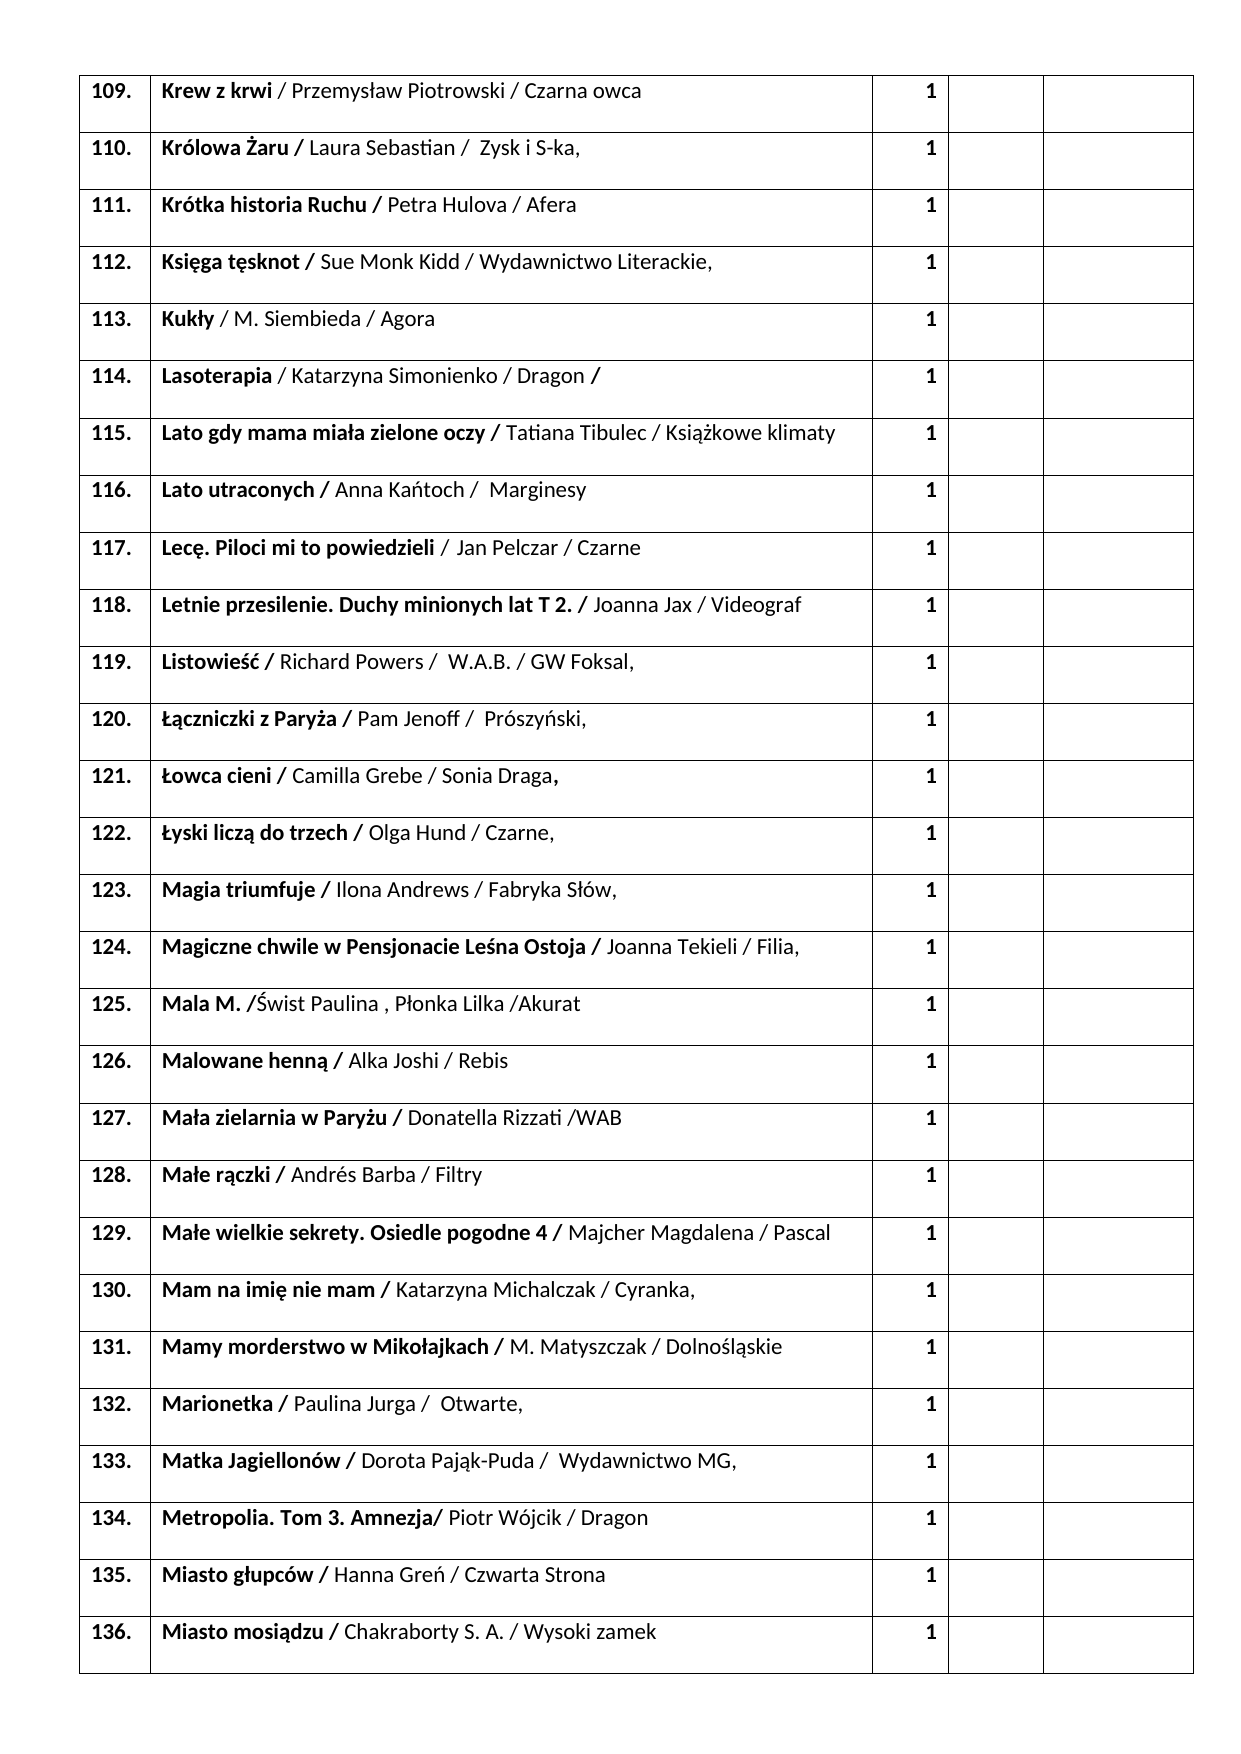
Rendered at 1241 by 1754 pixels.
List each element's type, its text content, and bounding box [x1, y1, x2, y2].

table_cell [1044, 1560, 1193, 1616]
table_cell [1044, 419, 1193, 474]
table_cell [80, 1161, 150, 1217]
table_cell 1 [873, 190, 948, 246]
table_cell [1044, 1617, 1193, 1673]
table_cell Królowa Żaru / Laura Sebastian / Zysk i S-ka, [151, 133, 872, 189]
table_cell [1044, 590, 1193, 646]
table_cell 1 [873, 247, 948, 303]
table_cell 1 [873, 1275, 948, 1331]
table_cell Marionetka / Paulina Jurga / Otwarte, [151, 1389, 872, 1445]
table_cell [1044, 476, 1193, 532]
table_cell [1044, 1104, 1193, 1159]
table_cell 1 [873, 1218, 948, 1274]
table_cell 1 [873, 647, 948, 703]
table_cell Magiczne chwile w Pensjonacie Leśna Ostoja / Joanna Tekieli / Filia, [151, 932, 872, 988]
table_cell [80, 932, 150, 988]
table_cell [80, 590, 150, 646]
table_cell 1 [873, 590, 948, 646]
table_cell [1044, 247, 1193, 303]
table_cell Kukły / M. Siembieda / Agora [151, 304, 872, 360]
table_cell [80, 1389, 150, 1445]
table_cell [80, 419, 150, 474]
table_cell [949, 1446, 1043, 1502]
table_cell [80, 1046, 150, 1102]
table_cell 1 [873, 361, 948, 417]
table_cell [1044, 647, 1193, 703]
table_cell Miasto głupców / Hanna Greń / Czwarta Strona [151, 1560, 872, 1616]
table_cell [80, 133, 150, 189]
table_cell 1 [873, 419, 948, 474]
table_cell [949, 1503, 1043, 1559]
table_cell Mala M. /Świst Paulina , Płonka Lilka /Akurat [151, 989, 872, 1045]
table_cell 1 [873, 533, 948, 589]
table_cell Matka Jagiellonów / Dorota Pająk-Puda / Wydawnictwo MG, [151, 1446, 872, 1502]
table_cell [949, 1560, 1043, 1616]
table_cell [1044, 190, 1193, 246]
table_cell 1 [873, 1332, 948, 1388]
table_cell [80, 304, 150, 360]
table_cell [80, 1560, 150, 1616]
table_cell [949, 133, 1043, 189]
table_cell [80, 875, 150, 931]
table_cell 1 [873, 875, 948, 931]
table_cell [949, 932, 1043, 988]
table_cell Łowca cieni / Camilla Grebe / Sonia Draga, [151, 761, 872, 817]
table_cell [1044, 1275, 1193, 1331]
table_cell [949, 1332, 1043, 1388]
table_cell [80, 1218, 150, 1274]
table_cell 1 [873, 1446, 948, 1502]
table_cell [80, 76, 150, 132]
table_cell [1044, 304, 1193, 360]
table_cell 1 [873, 1046, 948, 1102]
table_cell 1 [873, 1104, 948, 1159]
table_cell [949, 533, 1043, 589]
table_cell 1 [873, 133, 948, 189]
table_cell [80, 1332, 150, 1388]
table_cell [80, 476, 150, 532]
table_cell [1044, 533, 1193, 589]
table_cell 1 [873, 76, 948, 132]
table_cell Magia triumfuje / Ilona Andrews / Fabryka Słów, [151, 875, 872, 931]
table_cell Lecę. Piloci mi to powiedzieli / Jan Pelczar / Czarne [151, 533, 872, 589]
table_cell [80, 1446, 150, 1502]
table_cell [1044, 932, 1193, 988]
table_cell [1044, 1389, 1193, 1445]
table_cell [1044, 818, 1193, 874]
table_cell [949, 190, 1043, 246]
table_cell [80, 1275, 150, 1331]
table_cell [80, 647, 150, 703]
table_cell Krótka historia Ruchu / Petra Hulova / Afera [151, 190, 872, 246]
table_cell [949, 1104, 1043, 1159]
table_cell 1 [873, 304, 948, 360]
table_cell Listowieść / Richard Powers / W.A.B. / GW Foksal, [151, 647, 872, 703]
table_cell [1044, 361, 1193, 417]
table_cell [1044, 1503, 1193, 1559]
table_cell 1 [873, 1560, 948, 1616]
table_cell [949, 590, 1043, 646]
table_cell Lato gdy mama miała zielone oczy / Tatiana Tibulec / Książkowe klimaty [151, 419, 872, 474]
table_cell [1044, 133, 1193, 189]
table_cell [1044, 1046, 1193, 1102]
table_cell [949, 989, 1043, 1045]
table_cell [1044, 1332, 1193, 1388]
table_cell [1044, 704, 1193, 760]
table_cell [949, 647, 1043, 703]
table_cell [80, 361, 150, 417]
table_cell [949, 818, 1043, 874]
table_cell [80, 989, 150, 1045]
table_cell [80, 1617, 150, 1673]
table_cell [1044, 1161, 1193, 1217]
table_cell [949, 304, 1043, 360]
table_cell Krew z krwi / Przemysław Piotrowski / Czarna owca [151, 76, 872, 132]
table_cell [80, 190, 150, 246]
table_cell [1044, 76, 1193, 132]
table_cell Mam na imię nie mam / Katarzyna Michalczak / Cyranka, [151, 1275, 872, 1331]
table_cell 1 [873, 1503, 948, 1559]
table_cell 1 [873, 476, 948, 532]
table_cell Mamy morderstwo w Mikołajkach / M. Matyszczak / Dolnośląskie [151, 1332, 872, 1388]
table_cell [949, 704, 1043, 760]
table_cell [949, 875, 1043, 931]
table_cell [1044, 1446, 1193, 1502]
table_cell [949, 76, 1043, 132]
table_cell [949, 1617, 1043, 1673]
table_cell Łyski liczą do trzech / Olga Hund / Czarne, [151, 818, 872, 874]
table_cell [1044, 761, 1193, 817]
table_cell 1 [873, 1389, 948, 1445]
table_cell Mała zielarnia w Paryżu / Donatella Rizzati /WAB [151, 1104, 872, 1159]
table_cell [1044, 1218, 1193, 1274]
table_cell Lasoterapia / Katarzyna Simonienko / Dragon / [151, 361, 872, 417]
table_cell [949, 1275, 1043, 1331]
table_cell [949, 1389, 1043, 1445]
table_cell [80, 818, 150, 874]
table_cell [80, 533, 150, 589]
table_cell [80, 704, 150, 760]
table_cell [1044, 989, 1193, 1045]
table_cell [80, 761, 150, 817]
table_cell Letnie przesilenie. Duchy minionych lat T 2. / Joanna Jax / Videograf [151, 590, 872, 646]
table_cell 1 [873, 761, 948, 817]
table_cell Miasto mosiądzu / Chakraborty S. A. / Wysoki zamek [151, 1617, 872, 1673]
table_cell 1 [873, 1161, 948, 1217]
table_cell [1044, 875, 1193, 931]
table_cell [80, 1503, 150, 1559]
table_cell [949, 419, 1043, 474]
table_cell [949, 1046, 1043, 1102]
table_cell 1 [873, 1617, 948, 1673]
table_cell Metropolia. Tom 3. Amnezja/ Piotr Wójcik / Dragon [151, 1503, 872, 1559]
table_cell Łączniczki z Paryża / Pam Jenoff / Prószyński, [151, 704, 872, 760]
table_cell [80, 1104, 150, 1159]
table_cell 1 [873, 704, 948, 760]
table_cell Lato utraconych / Anna Kańtoch / Marginesy [151, 476, 872, 532]
table_cell [949, 247, 1043, 303]
table_cell [949, 361, 1043, 417]
table_cell Malowane henną / Alka Joshi / Rebis [151, 1046, 872, 1102]
table_cell [949, 1161, 1043, 1217]
table_cell [949, 1218, 1043, 1274]
table_cell 1 [873, 818, 948, 874]
table_cell 1 [873, 989, 948, 1045]
table_cell [949, 476, 1043, 532]
table_cell 1 [873, 932, 948, 988]
table_cell Małe rączki / Andrés Barba / Filtry [151, 1161, 872, 1217]
table_cell Małe wielkie sekrety. Osiedle pogodne 4 / Majcher Magdalena / Pascal [151, 1218, 872, 1274]
table_cell [949, 761, 1043, 817]
table_cell [80, 247, 150, 303]
table_cell Księga tęsknot / Sue Monk Kidd / Wydawnictwo Literackie, [151, 247, 872, 303]
